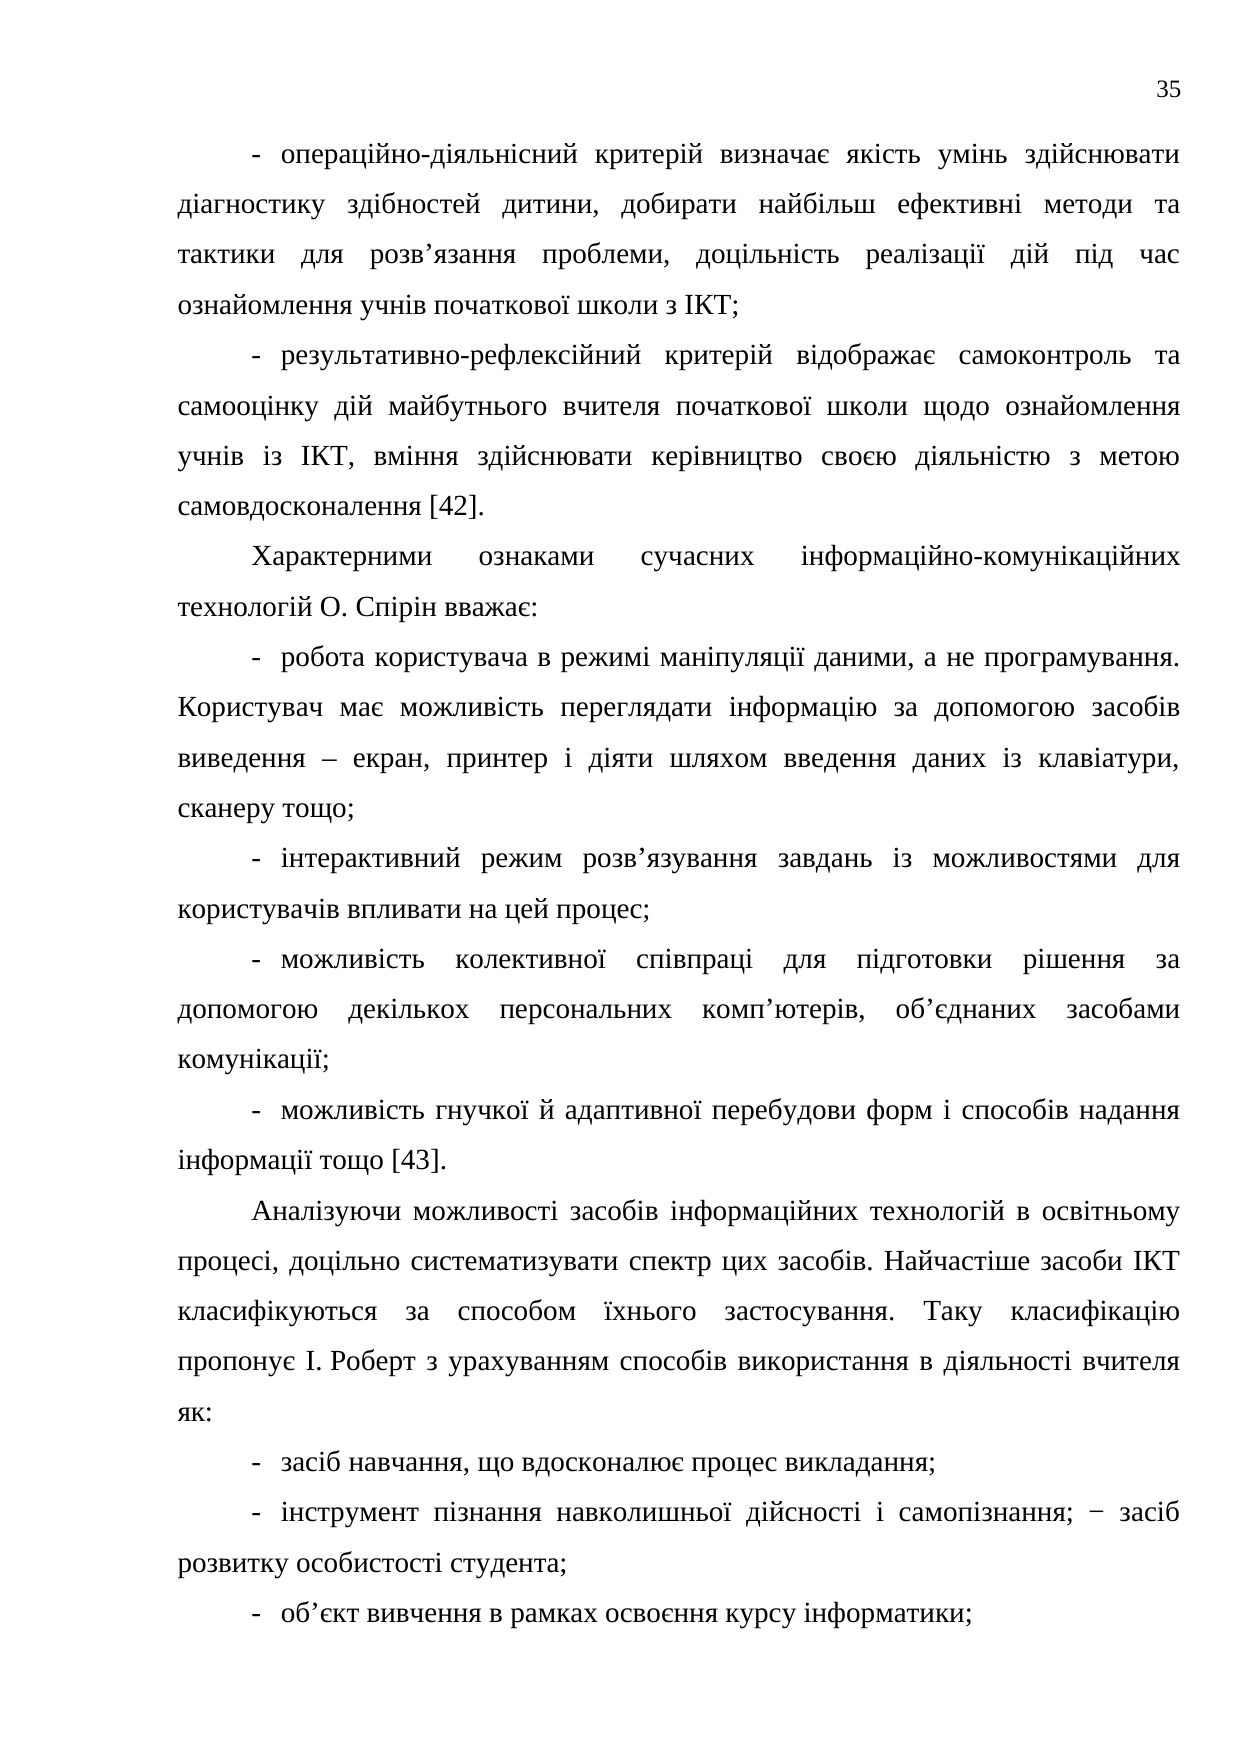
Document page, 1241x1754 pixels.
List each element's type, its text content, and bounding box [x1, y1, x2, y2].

list результативно-рефлексійний критерій відображає самоконтроль та самооцінку дій майбутнього вчителя початкової школи щодо ознайомлення учнів із ІКТ, вміння здійснювати керівництво своєю діяльністю з метою самовдосконалення [42]. [177, 337, 1181, 522]
text Характерними ознаками сучасних інформаційно-комунікаційних технологій О. Спірін вважає: [177, 538, 1181, 622]
list операційно-діяльнісний критерій визначає якість умінь здійснювати діагностику здібностей дитини, добирати найбільш ефективні методи та тактики для розв’язання проблеми, доцільність реалізації дій під час ознайомлення учнів початкової школи з ІКТ; [177, 136, 1181, 321]
text Аналізуючи можливості засобів інформаційних технологій в освітньому процесі, доцільно систематизувати спектр цих засобів. Найчастіше засоби ІКТ класифікуються за способом їхнього застосування. Таку класифікацію пропонує І. Роберт з урахуванням способів використання в діяльності вчителя як: [177, 1193, 1181, 1427]
list інтерактивний режим розв’язування завдань із можливостями для користувачів впливати на цей процес; [177, 840, 1181, 924]
list засіб навчання, що вдосконалює процес викладання; [177, 1444, 1181, 1478]
list об’єкт вивчення в рамках освоєння курсу інформатики; [177, 1595, 1181, 1629]
list можливість колективної співпраці для підготовки рішення за допомогою декількох персональних комп’ютерів, об’єднаних засобами комунікації; [177, 941, 1181, 1075]
list можливість гнучкої й адаптивної перебудови форм і способів надання інформації тощо [43]. [177, 1092, 1181, 1176]
list інструмент пізнання навколишньої дійсності і самопізнання; − засіб розвитку особистості студента; [177, 1494, 1181, 1578]
list робота користувача в режимі маніпуляції даними, а не програмування. Користувач має можливість переглядати інформацію за допомогою засобів виведення – екран, принтер і діяти шляхом введення даних із клавіатури, сканеру тощо; [177, 639, 1181, 824]
